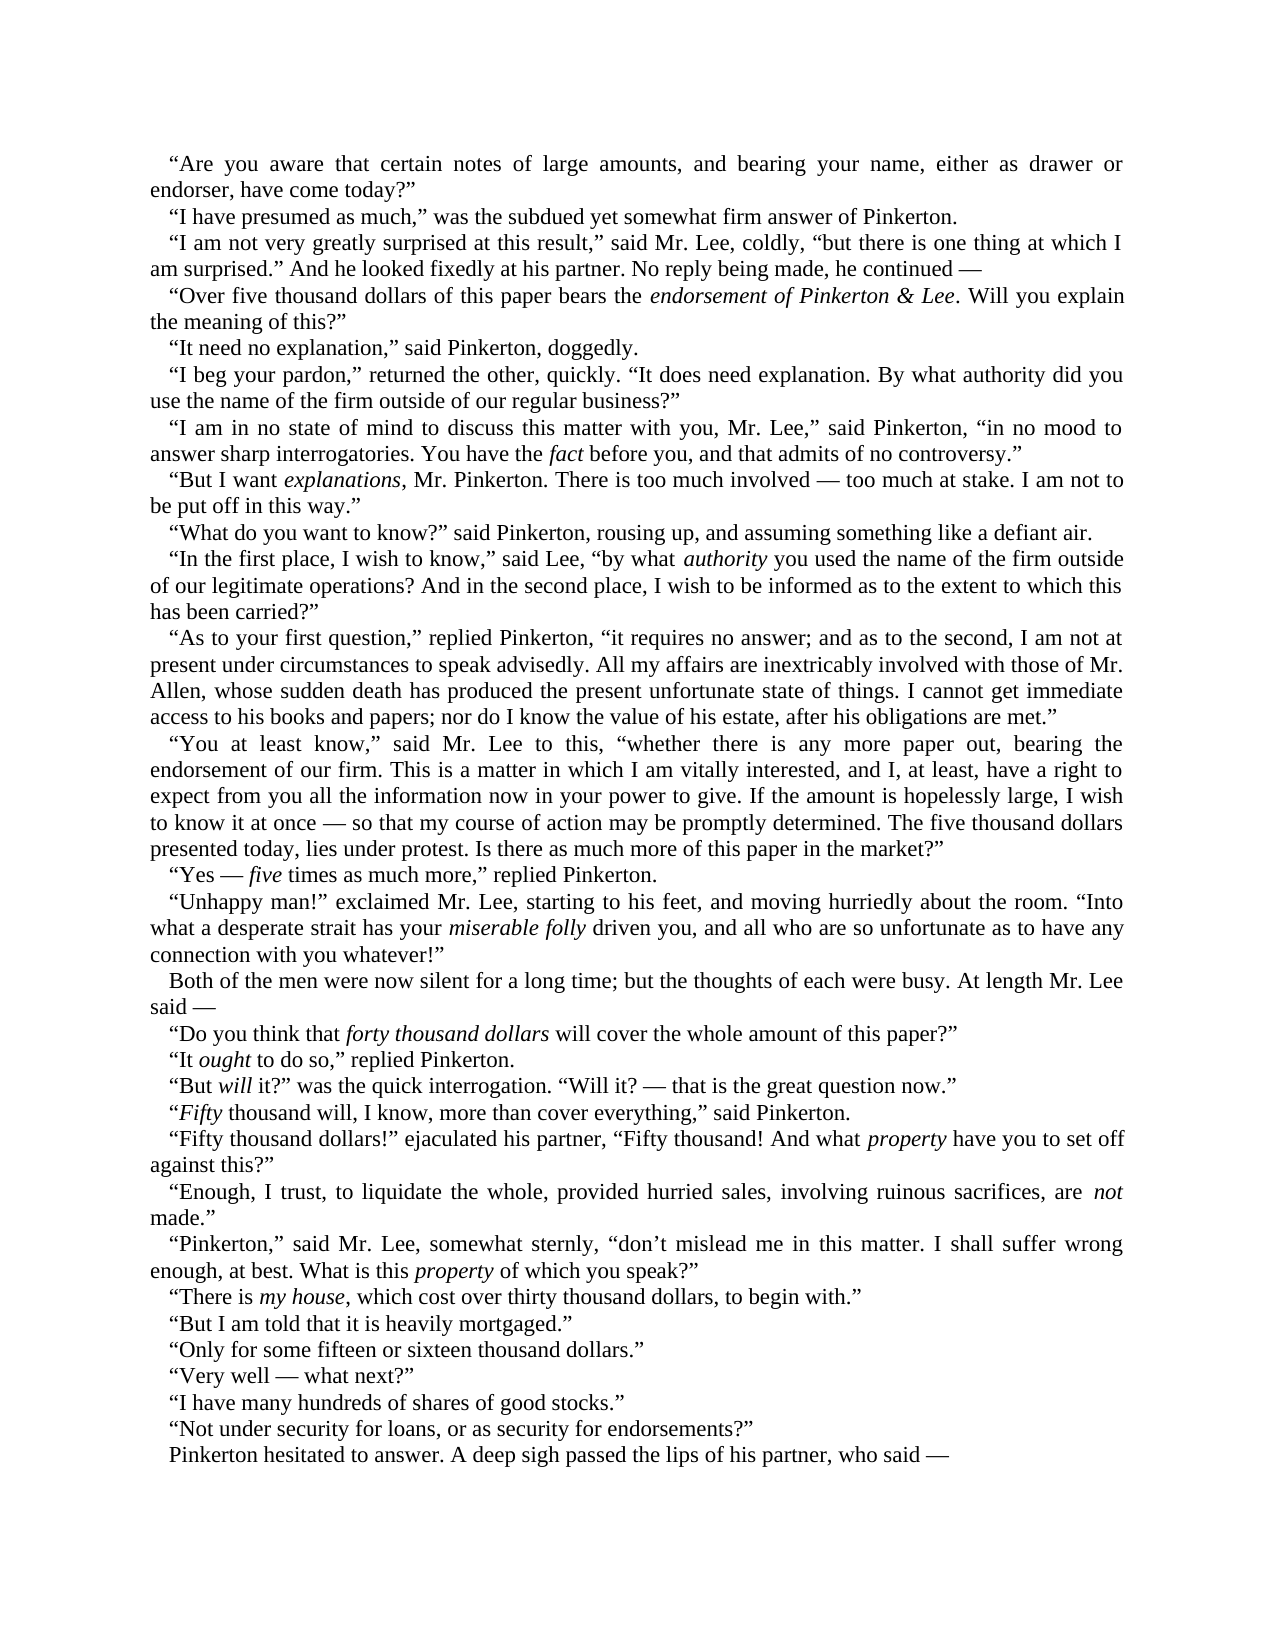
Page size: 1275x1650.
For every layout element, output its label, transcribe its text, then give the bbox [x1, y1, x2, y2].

text “It need no explanation,” said Pinkerton, doggedly. [150, 334, 1125, 361]
text “Do you think that forty thousand dollars will cover the whole amount of this paper?” [150, 1020, 1125, 1046]
text “Very well — what next?” [150, 1362, 1125, 1389]
text “Fifty thousand dollars!” ejaculated his partner, “Fifty thousand! And what property have you to set off against this?” [150, 1125, 1125, 1178]
text “Over five thousand dollars of this paper bears the endorsement of Pinkerton & Lee. Will you explain the meaning of this?” [150, 282, 1125, 334]
text “But I am told that it is heavily mortgaged.” [150, 1309, 1125, 1336]
text “Yes — five times as much more,” replied Pinkerton. [150, 862, 1125, 888]
text “There is my house, which cost over thirty thousand dollars, to begin with.” [150, 1283, 1125, 1309]
text “It ought to do so,” replied Pinkerton. [150, 1046, 1125, 1072]
text “Not under security for loans, or as security for endorsements?” [150, 1415, 1125, 1441]
text “I have presumed as much,” was the subdued yet somewhat firm answer of Pinkerton. [150, 203, 1125, 229]
text Both of the men were now silent for a long time; but the thoughts of each were busy. At length Mr. Lee said — [150, 967, 1125, 1020]
text “As to your first question,” replied Pinkerton, “it requires no answer; and as to the second, I am not at present under circumstances to speak advisedly. All my affairs are inextricably involved with those of Mr. Allen, whose sudden death has produced the present unfortunate state of things. I cannot get immediate access to his books and papers; nor do I know the value of his estate, after his obligations are met.” [150, 624, 1125, 730]
text “You at least know,” said Mr. Lee to this, “whether there is any more paper out, bearing the endorsement of our firm. This is a matter in which I am vitally interested, and I, at least, have a right to expect from you all the information now in your power to give. If the amount is hopelessly large, I wish to know it at once — so that my course of action may be promptly determined. The five thousand dollars presented today, lies under protest. Is there as much more of this paper in the market?” [150, 730, 1125, 862]
text Pinkerton hesitated to answer. A deep sigh passed the lips of his partner, who said — [150, 1441, 1125, 1468]
text “Fifty thousand will, I know, more than cover everything,” said Pinkerton. [150, 1099, 1125, 1125]
text “I am in no state of mind to discuss this matter with you, Mr. Lee,” said Pinkerton, “in no mood to answer sharp interrogatories. You have the fact before you, and that admits of no controversy.” [150, 413, 1125, 466]
text “What do you want to know?” said Pinkerton, rousing up, and assuming something like a defiant air. [150, 519, 1125, 545]
text “But will it?” was the quick interrogation. “Will it? — that is the great question now.” [150, 1072, 1125, 1099]
text “Unhappy man!” exclaimed Mr. Lee, starting to his feet, and moving hurriedly about the room. “Into what a desperate strait has your miserable folly driven you, and all who are so unfortunate as to have any connection with you whatever!” [150, 888, 1125, 967]
text “Enough, I trust, to liquidate the whole, provided hurried sales, involving ruinous sacrifices, are not made.” [150, 1178, 1125, 1231]
text “Only for some fifteen or sixteen thousand dollars.” [150, 1336, 1125, 1362]
text “Are you aware that certain notes of large amounts, and bearing your name, either as drawer or endorser, have come today?” [150, 150, 1125, 203]
text “I beg your pardon,” returned the other, quickly. “It does need explanation. By what authority did you use the name of the firm outside of our regular business?” [150, 361, 1125, 413]
text “I have many hundreds of shares of good stocks.” [150, 1389, 1125, 1415]
text “In the first place, I wish to know,” said Lee, “by what authority you used the name of the firm outside of our legitimate operations? And in the second place, I wish to be informed as to the extent to which this has been carried?” [150, 545, 1125, 624]
text “But I want explanations, Mr. Pinkerton. There is too much involved — too much at stake. I am not to be put off in this way.” [150, 466, 1125, 519]
text “Pinkerton,” said Mr. Lee, somewhat sternly, “don’t mislead me in this matter. I shall suffer wrong enough, at best. What is this property of which you speak?” [150, 1231, 1125, 1283]
text “I am not very greatly surprised at this result,” said Mr. Lee, coldly, “but there is one thing at which I am surprised.” And he looked fixedly at his partner. No reply being made, he continued — [150, 229, 1125, 282]
